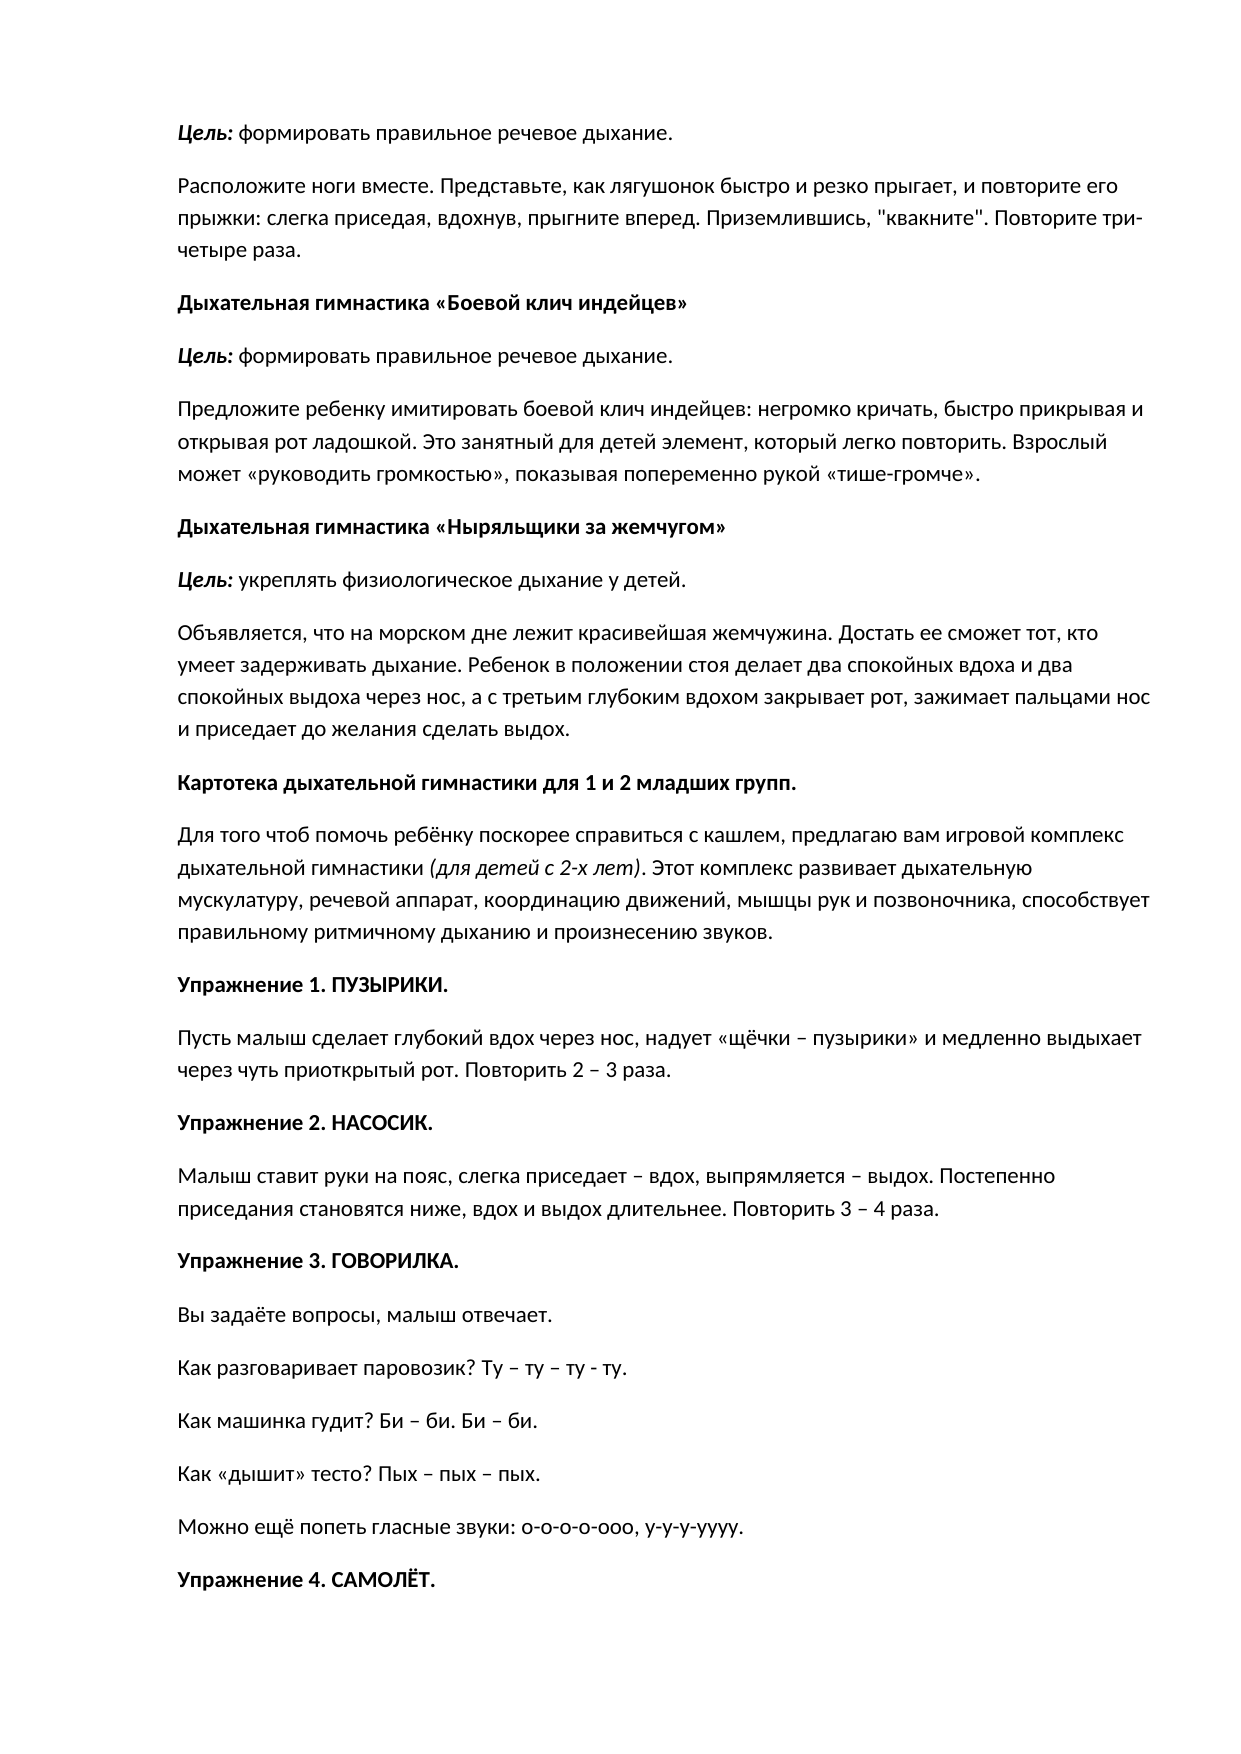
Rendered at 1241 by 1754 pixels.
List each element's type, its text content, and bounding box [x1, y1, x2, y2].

text Упражнение 4. САМОЛЁТ. [177, 1565, 1152, 1593]
text Как машинка гудит? Би – би. Би – би. [177, 1406, 1152, 1434]
text Пусть малыш сделает глубокий вдох через нос, надует «щёчки – пузырики» и медленно выдыхает через чуть приоткрытый рот. Повторить 2 – 3 раза. [177, 1023, 1152, 1083]
text Упражнение 3. ГОВОРИЛКА. [177, 1247, 1152, 1275]
text Расположите ноги вместе. Представьте, как лягушонок быстро и резко прыгает, и повторите его прыжки: слегка приседая, вдохнув, прыгните вперед. Приземлившись, "квакните". Повторите три-четыре раза. [177, 171, 1152, 263]
text Дыхательная гимнастика «Ныряльщики за жемчугом» [177, 512, 1152, 540]
text Малыш ставит руки на пояс, слегка приседает – вдох, выпрямляется – выдох. Постепенно приседания становятся ниже, вдох и выдох длительнее. Повторить 3 – 4 раза. [177, 1161, 1152, 1222]
text Картотека дыхательной гимнастики для 1 и 2 младших групп. [177, 768, 1152, 796]
text Для того чтоб помочь ребёнку поскорее справиться с кашлем, предлагаю вам игровой комплекс дыхательной гимнастики (для детей с 2-х лет). Этот комплекс развивает дыхательную мускулатуру, речевой аппарат, координацию движений, мышцы рук и позвоночника, способствует правильному ритмичному дыханию и произнесению звуков. [177, 821, 1152, 945]
text Можно ещё попеть гласные звуки: о-о-о-о-ооо, у-у-у-уууу. [177, 1512, 1152, 1540]
text Упражнение 1. ПУЗЫРИКИ. [177, 970, 1152, 998]
text Как «дышит» тесто? Пых – пых – пых. [177, 1459, 1152, 1487]
text Вы задаёте вопросы, малыш отвечает. [177, 1300, 1152, 1328]
text Объявляется, что на морском дне лежит красивейшая жемчужина. Достать ее сможет тот, кто умеет задерживать дыхание. Ребенок в положении стоя делает два спокойных вдоха и два спокойных выдоха через нос, а с третьим глубоким вдохом закрывает рот, зажимает пальцами нос и приседает до желания сделать выдох. [177, 618, 1152, 743]
text Предложите ребенку имитировать боевой клич индейцев: негромко кричать, быстро прикрывая и открывая рот ладошкой. Это занятный для детей элемент, который легко повторить. Взрослый может «руководить громкостью», показывая попеременно рукой «тише-громче». [177, 394, 1152, 487]
text Цель: формировать правильное речевое дыхание. [177, 118, 1152, 146]
text Как разговаривает паровозик? Ту – ту – ту - ту. [177, 1353, 1152, 1381]
text Упражнение 2. НАСОСИК. [177, 1108, 1152, 1136]
text Цель: укреплять физиологическое дыхание у детей. [177, 565, 1152, 593]
text Дыхательная гимнастика «Боевой клич индейцев» [177, 288, 1152, 317]
text Цель: формировать правильное речевое дыхание. [177, 342, 1152, 369]
